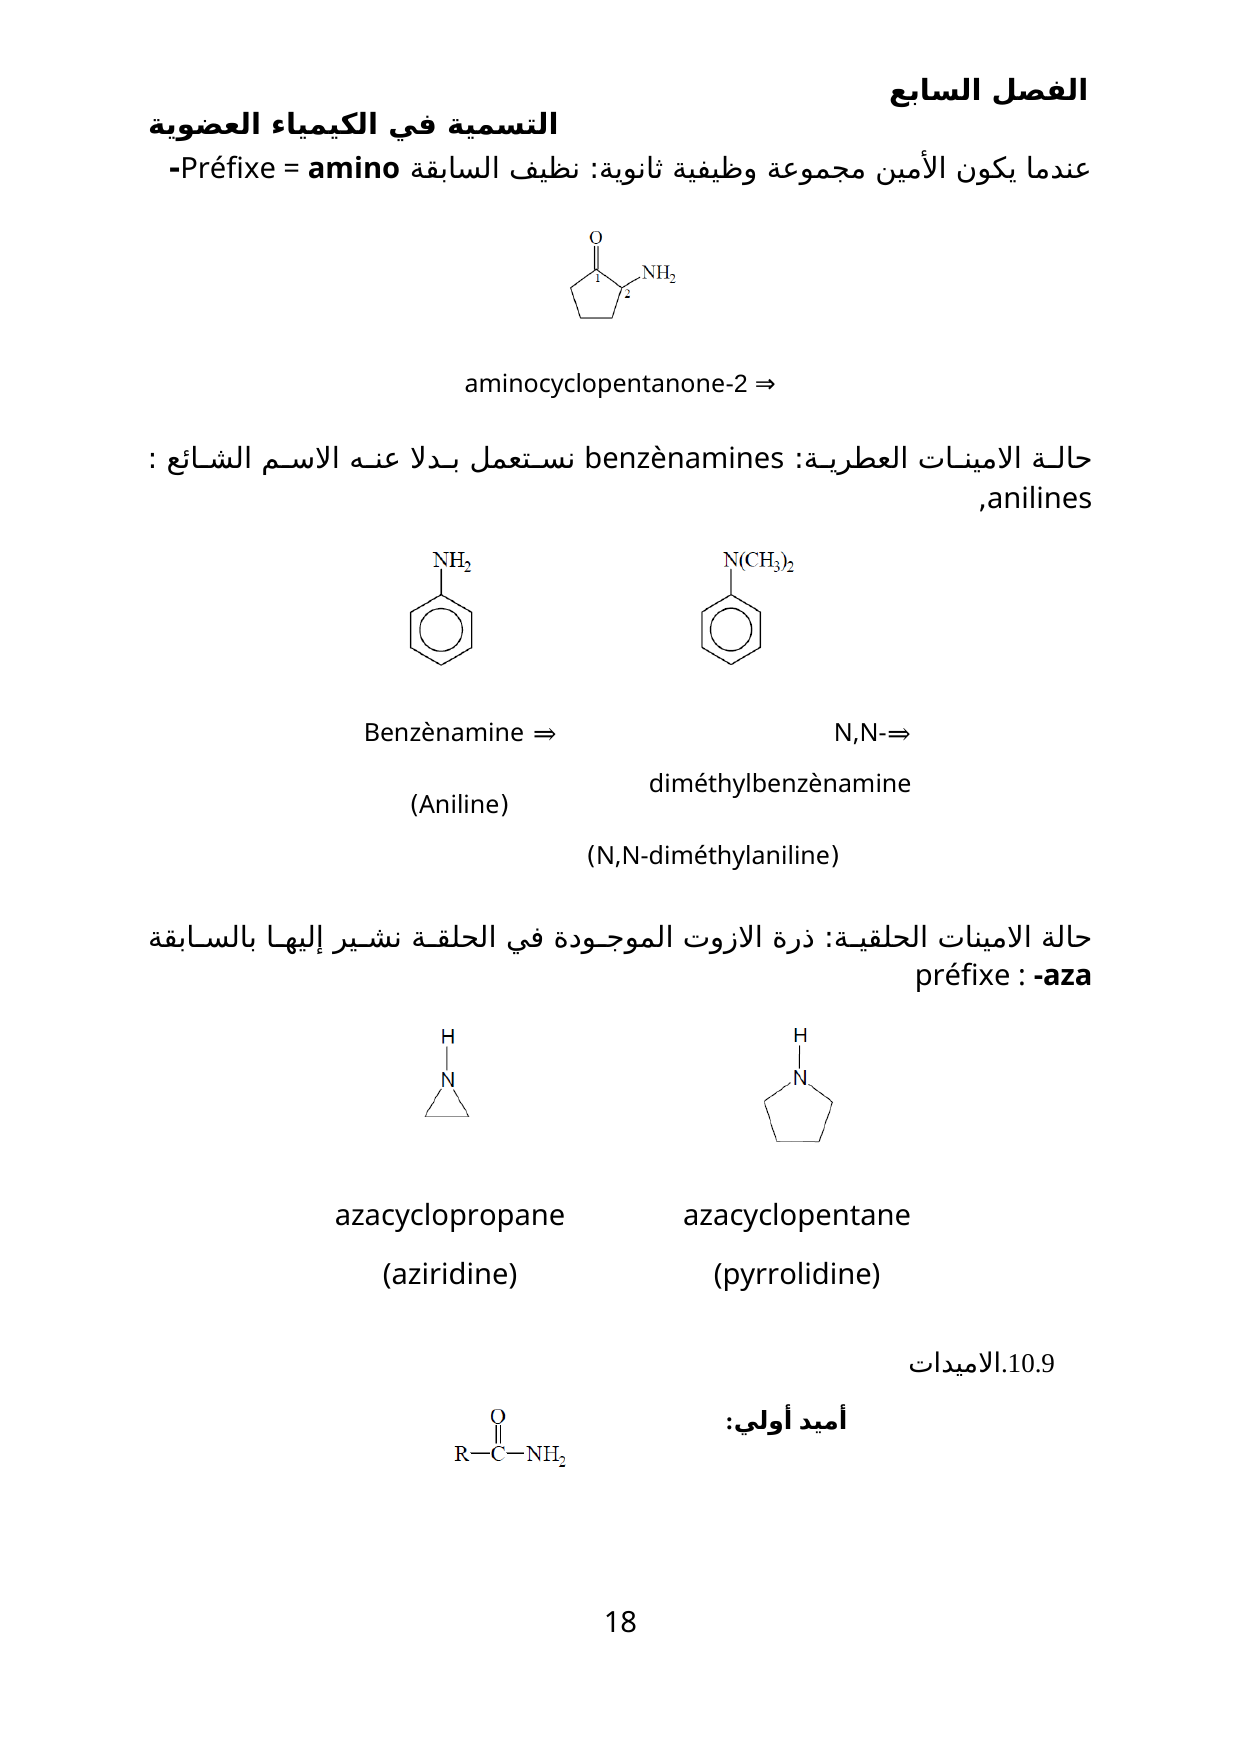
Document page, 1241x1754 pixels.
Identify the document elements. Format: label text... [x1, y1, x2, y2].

table_cell ⇒N,N-diméthylbenzènamine (N,N-diméthylaniline) [568, 705, 923, 909]
text ⇒ 2-aminocyclopentanone [148, 366, 1093, 400]
text حالة الامينات العطرية: benzènamines نستعمل بدلا عنه الاسم الشائع : anilines, [148, 438, 1093, 517]
table_cell ⇒ Benzènamine (Aniline) [318, 705, 568, 909]
table_header [628, 1015, 967, 1184]
table_header [318, 538, 568, 705]
table_header [382, 1396, 642, 1508]
table_header [273, 1015, 627, 1184]
table_cell azacyclopropane (aziridine) [273, 1184, 627, 1331]
table_cell azacyclopentane (pyrrolidine) [628, 1184, 967, 1331]
table_header [568, 538, 923, 705]
table_header أميد أولي: [642, 1396, 859, 1508]
text عندما يكون الأمين مجموعة وظيفية ثانوية: نظيف السابقة Préfixe = amino- [148, 148, 1093, 187]
subtitle 10.9.الاميدات [148, 1347, 1055, 1378]
text حالة الامينات الحلقية: ذرة الازوت الموجودة في الحلقة نشير إليها بالسابقة préfixe : -aza [148, 920, 1093, 994]
